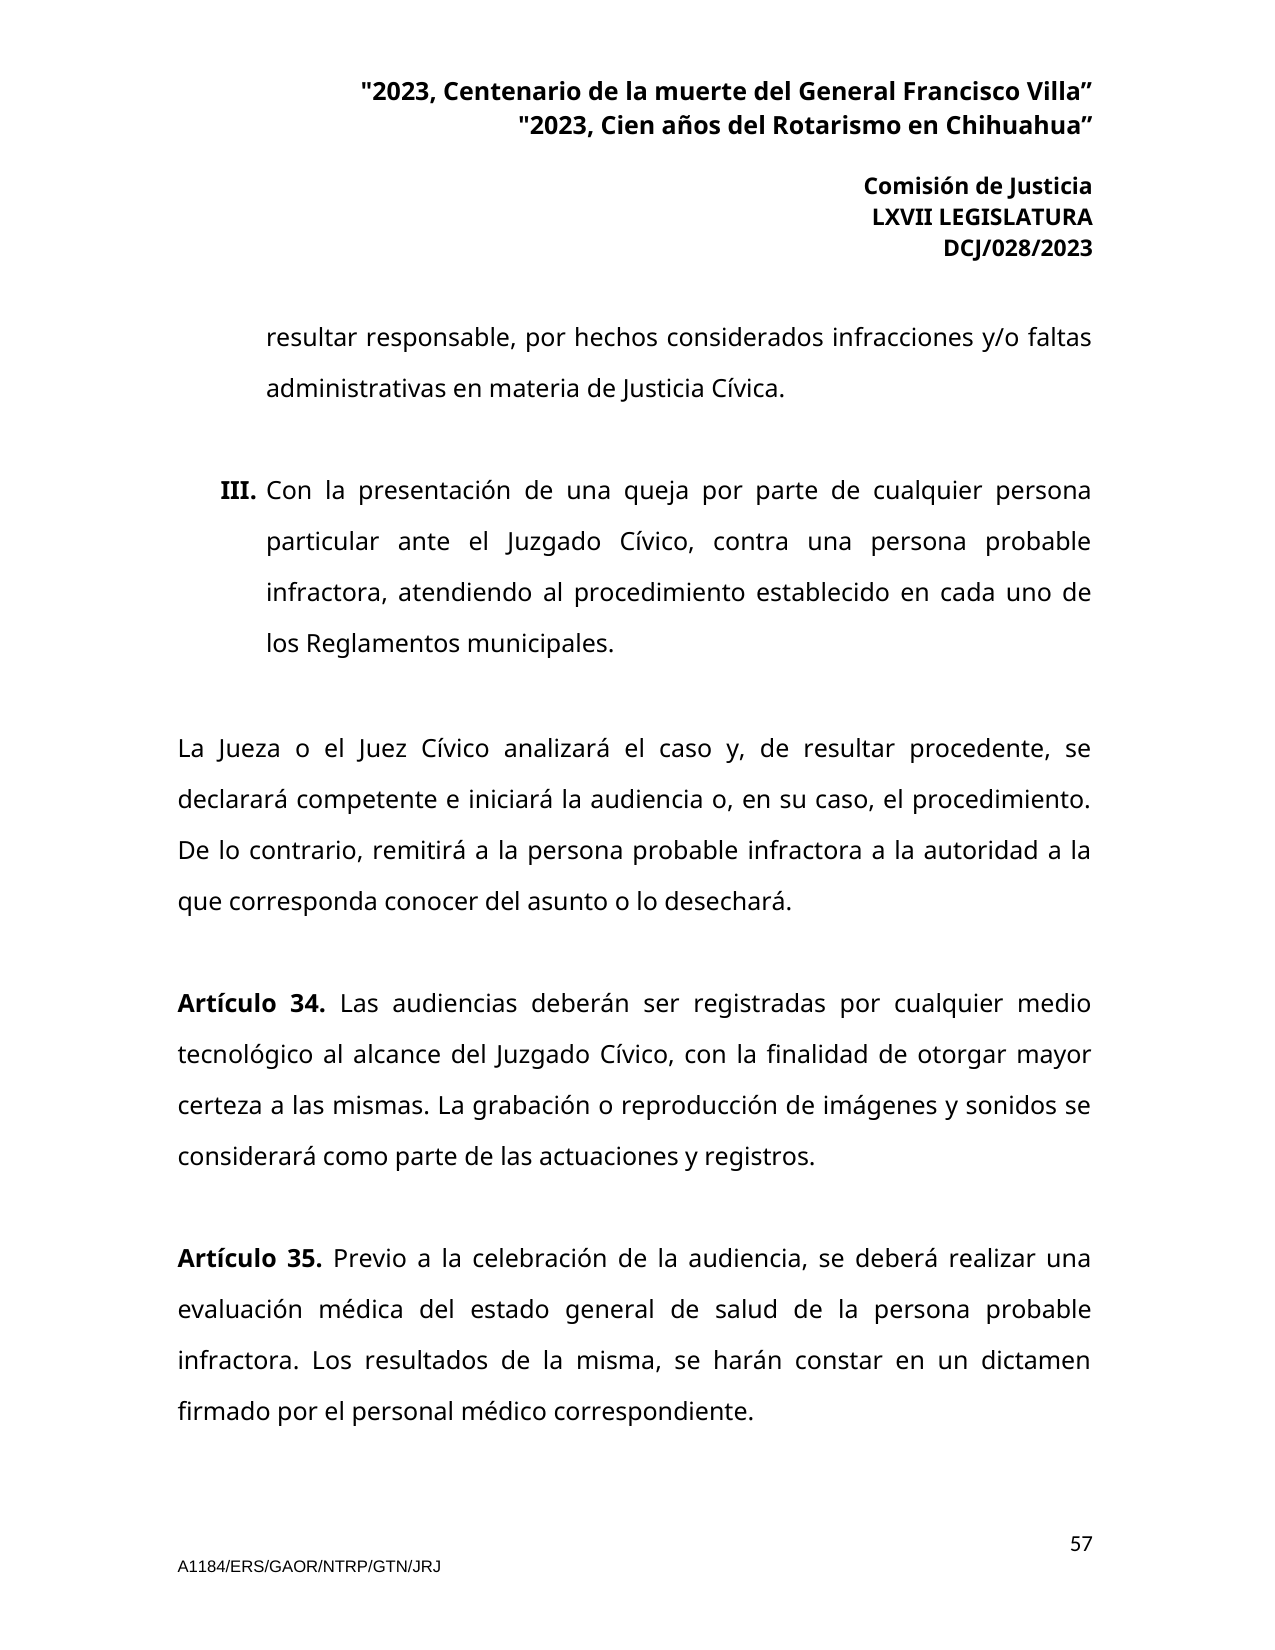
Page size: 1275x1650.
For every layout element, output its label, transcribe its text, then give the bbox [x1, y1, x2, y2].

text La Jueza o el Juez Cívico analizará el caso y, de resultar procedente, se declarará competente e iniciará la audiencia o, en su caso, el procedimiento. De lo contrario, remitirá a la persona probable infractora a la autoridad a la que corresponda conocer del asunto o lo desechará. [177, 730, 1093, 918]
text Artículo 34. Las audiencias deberán ser registradas por cualquier medio tecnológico al alcance del Juzgado Cívico, con la finalidad de otorgar mayor certeza a las mismas. La grabación o reproducción de imágenes y sonidos se considerará como parte de las actuaciones y registros. [177, 986, 1093, 1173]
text Artículo 35. Previo a la celebración de la audiencia, se deberá realizar una evaluación médica del estado general de salud de la persona probable infractora. Los resultados de la misma, se harán constar en un dictamen firmado por el personal médico correspondiente. [177, 1241, 1093, 1428]
list Con la presentación de una queja por parte de cualquier persona particular ante el Juzgado Cívico, contra una persona probable infractora, atendiendo al procedimiento establecido en cada uno de los Reglamentos municipales. [220, 473, 1093, 660]
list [220, 320, 1093, 405]
